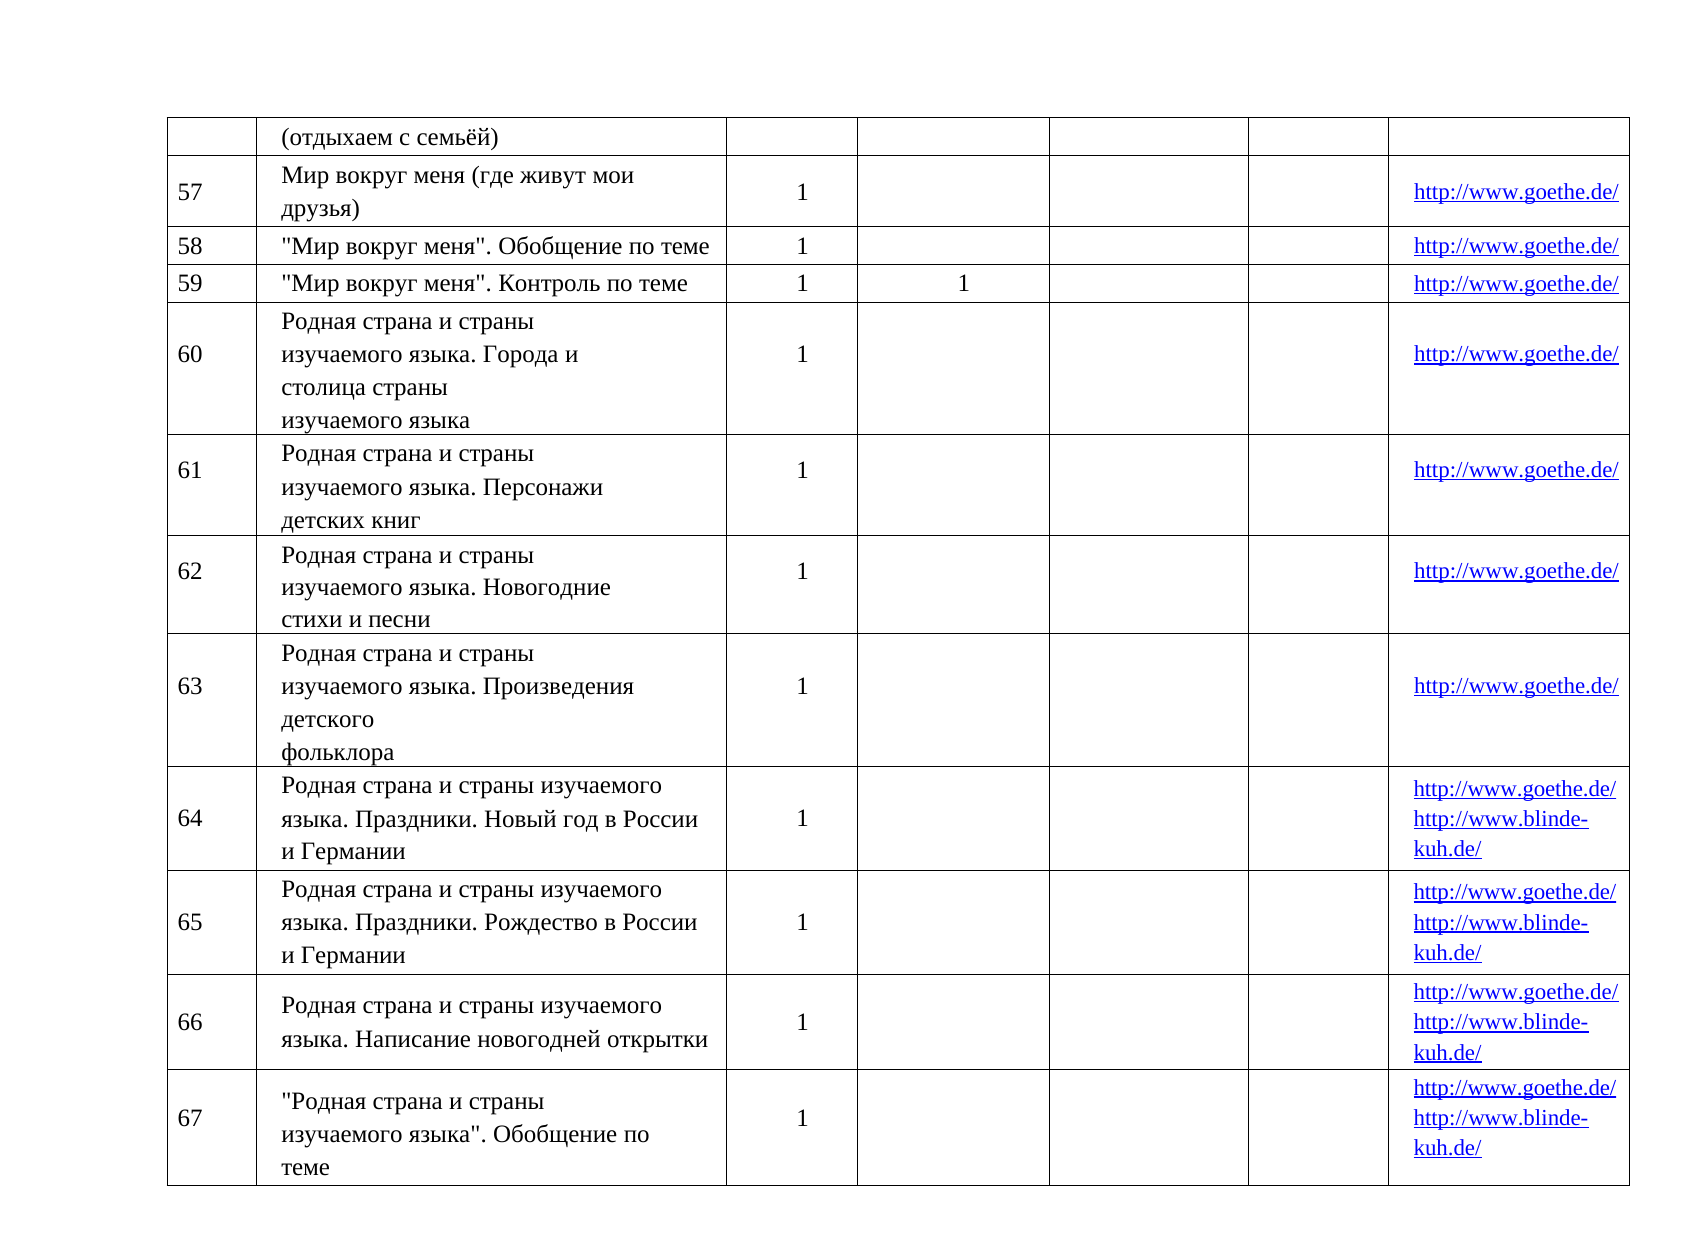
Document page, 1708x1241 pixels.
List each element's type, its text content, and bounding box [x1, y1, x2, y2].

table_cell 64 [168, 767, 256, 869]
table_cell http://www.goethe.de/ [1389, 265, 1629, 301]
table_cell http://www.goethe.de/ [1389, 227, 1629, 264]
table_cell [1249, 767, 1388, 869]
table_cell [1249, 536, 1388, 633]
table_cell "Мир вокруг меня". Контроль по теме [257, 265, 726, 301]
table_header [1050, 118, 1248, 155]
table_cell 1 [727, 634, 857, 766]
table_cell 60 [168, 303, 256, 434]
table_header [1249, 118, 1388, 155]
table_cell [1249, 265, 1388, 301]
table_cell [1050, 975, 1248, 1069]
table_cell http://www.goethe.de/ [1389, 634, 1629, 766]
table_cell 61 [168, 435, 256, 535]
table_cell http://www.goethe.de/ [1389, 156, 1629, 226]
table_cell 1 [727, 975, 857, 1069]
table_cell 1 [727, 156, 857, 226]
table_cell [858, 975, 1049, 1069]
table_cell 58 [168, 227, 256, 264]
table_cell 62 [168, 536, 256, 633]
table_cell http://www.goethe.de/ http://www.blinde- kuh.de/ [1389, 767, 1629, 869]
table_cell 67 [168, 1070, 256, 1185]
table_cell Родная страна и страны изучаемого языка. Персонажи детских книг [257, 435, 726, 535]
table_cell Родная страна и страны изучаемого языка. Произведения детского фольклора [257, 634, 726, 766]
table_header (отдыхаем с семьёй) [257, 118, 726, 155]
table_cell [1249, 303, 1388, 434]
table_cell [858, 156, 1049, 226]
table_cell 66 [168, 975, 256, 1069]
table_cell [858, 634, 1049, 766]
table_cell [1050, 156, 1248, 226]
table_cell 1 [727, 303, 857, 434]
table_cell [1050, 435, 1248, 535]
table_cell 65 [168, 871, 256, 973]
table_cell "Мир вокруг меня". Обобщение по теме [257, 227, 726, 264]
table_cell [1050, 536, 1248, 633]
table_cell Родная страна и страны изучаемого языка. Праздники. Рождество в России и Германии [257, 871, 726, 973]
table_cell [1249, 156, 1388, 226]
table_header [168, 118, 256, 155]
table_header [1389, 118, 1629, 155]
table_cell 1 [727, 767, 857, 869]
table_cell Родная страна и страны изучаемого языка. Города и столица страны изучаемого языка [257, 303, 726, 434]
table_cell [1050, 871, 1248, 973]
table_cell [1050, 634, 1248, 766]
table_cell [1050, 1070, 1248, 1185]
table_cell [858, 536, 1049, 633]
table_cell Родная страна и страны изучаемого языка. Новогодние стихи и песни [257, 536, 726, 633]
table_cell 59 [168, 265, 256, 301]
table_header [727, 118, 857, 155]
table_cell [858, 303, 1049, 434]
table_cell 63 [168, 634, 256, 766]
table_cell [1249, 975, 1388, 1069]
table_cell 1 [727, 871, 857, 973]
table_cell [858, 871, 1049, 973]
table_cell 1 [858, 265, 1049, 301]
table_cell 1 [727, 265, 857, 301]
table_cell [1050, 265, 1248, 301]
table_cell [858, 767, 1049, 869]
table_cell Родная страна и страны изучаемого языка. Написание новогодней открытки [257, 975, 726, 1069]
table_cell Родная страна и страны изучаемого языка. Праздники. Новый год в России и Германии [257, 767, 726, 869]
table_cell [1249, 634, 1388, 766]
table_cell [1249, 227, 1388, 264]
table_cell [1050, 227, 1248, 264]
table_cell Мир вокруг меня (где живут мои друзья) [257, 156, 726, 226]
table_cell [1249, 435, 1388, 535]
table_cell http://www.goethe.de/ http://www.blinde- kuh.de/ [1389, 871, 1629, 973]
table_cell [1050, 303, 1248, 434]
table_cell "Родная страна и страны изучаемого языка". Обобщение по теме [257, 1070, 726, 1185]
table_cell 1 [727, 227, 857, 264]
table_cell http://www.goethe.de/ [1389, 435, 1629, 535]
table_cell [858, 227, 1049, 264]
table_cell 1 [727, 435, 857, 535]
table_cell 1 [727, 536, 857, 633]
table_header [858, 118, 1049, 155]
table_cell [1050, 767, 1248, 869]
table_cell http://www.goethe.de/ [1389, 536, 1629, 633]
table_cell [1249, 1070, 1388, 1185]
table_cell 57 [168, 156, 256, 226]
table_cell http://www.goethe.de/ http://www.blinde- kuh.de/ [1389, 1070, 1629, 1185]
table_cell [858, 1070, 1049, 1185]
table_cell http://www.goethe.de/ [1389, 303, 1629, 434]
table_cell 1 [727, 1070, 857, 1185]
table_cell [858, 435, 1049, 535]
table_cell http://www.goethe.de/ http://www.blinde- kuh.de/ [1389, 975, 1629, 1069]
table_cell [1249, 871, 1388, 973]
